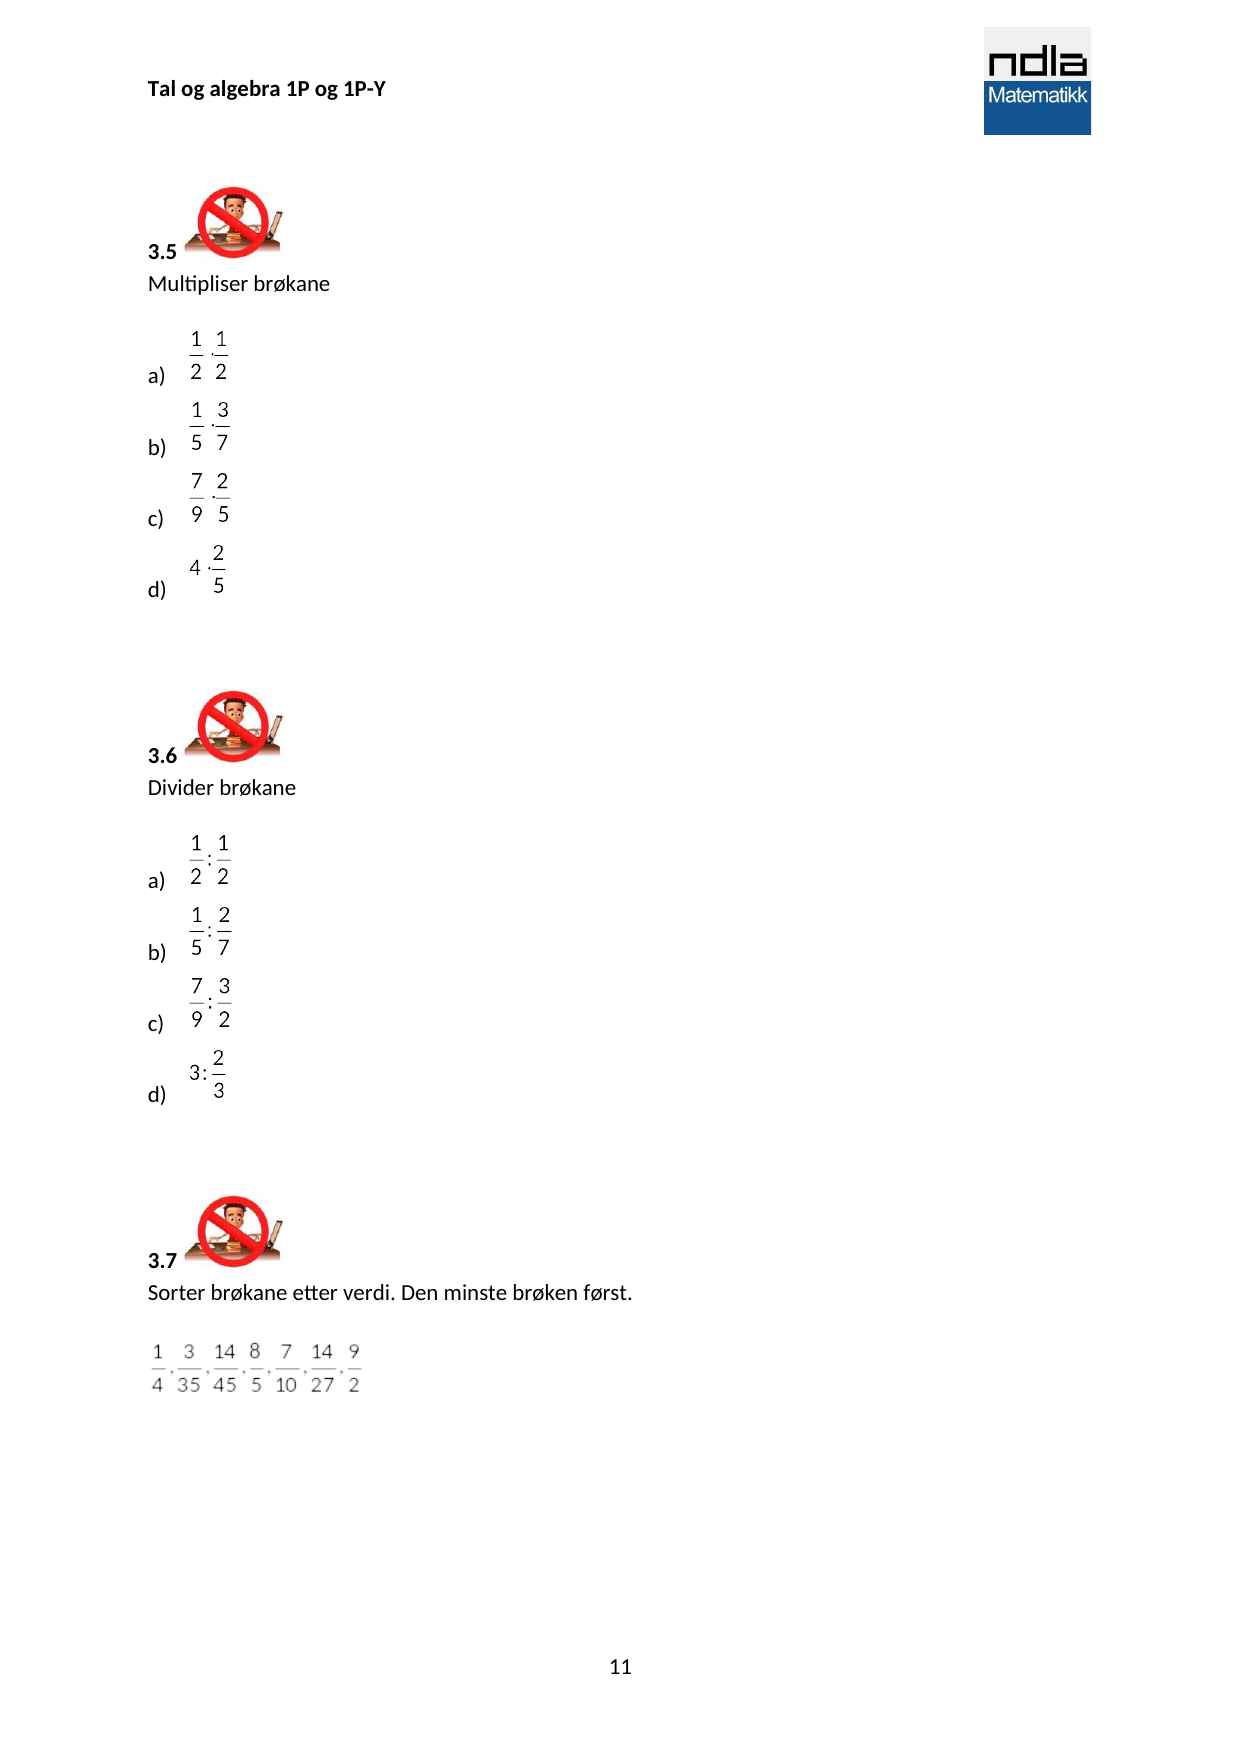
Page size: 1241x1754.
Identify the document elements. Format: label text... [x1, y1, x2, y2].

picture [182, 1194, 286, 1269]
picture [182, 689, 286, 764]
text 3.5 Multipliser brøkane [148, 186, 1093, 297]
picture [984, 27, 1092, 135]
text 3.7 Sorter brøkane etter verdi. Den minste brøken først. [148, 1195, 1093, 1306]
picture [182, 185, 286, 260]
text 3.6 Divider brøkane [148, 690, 1093, 801]
